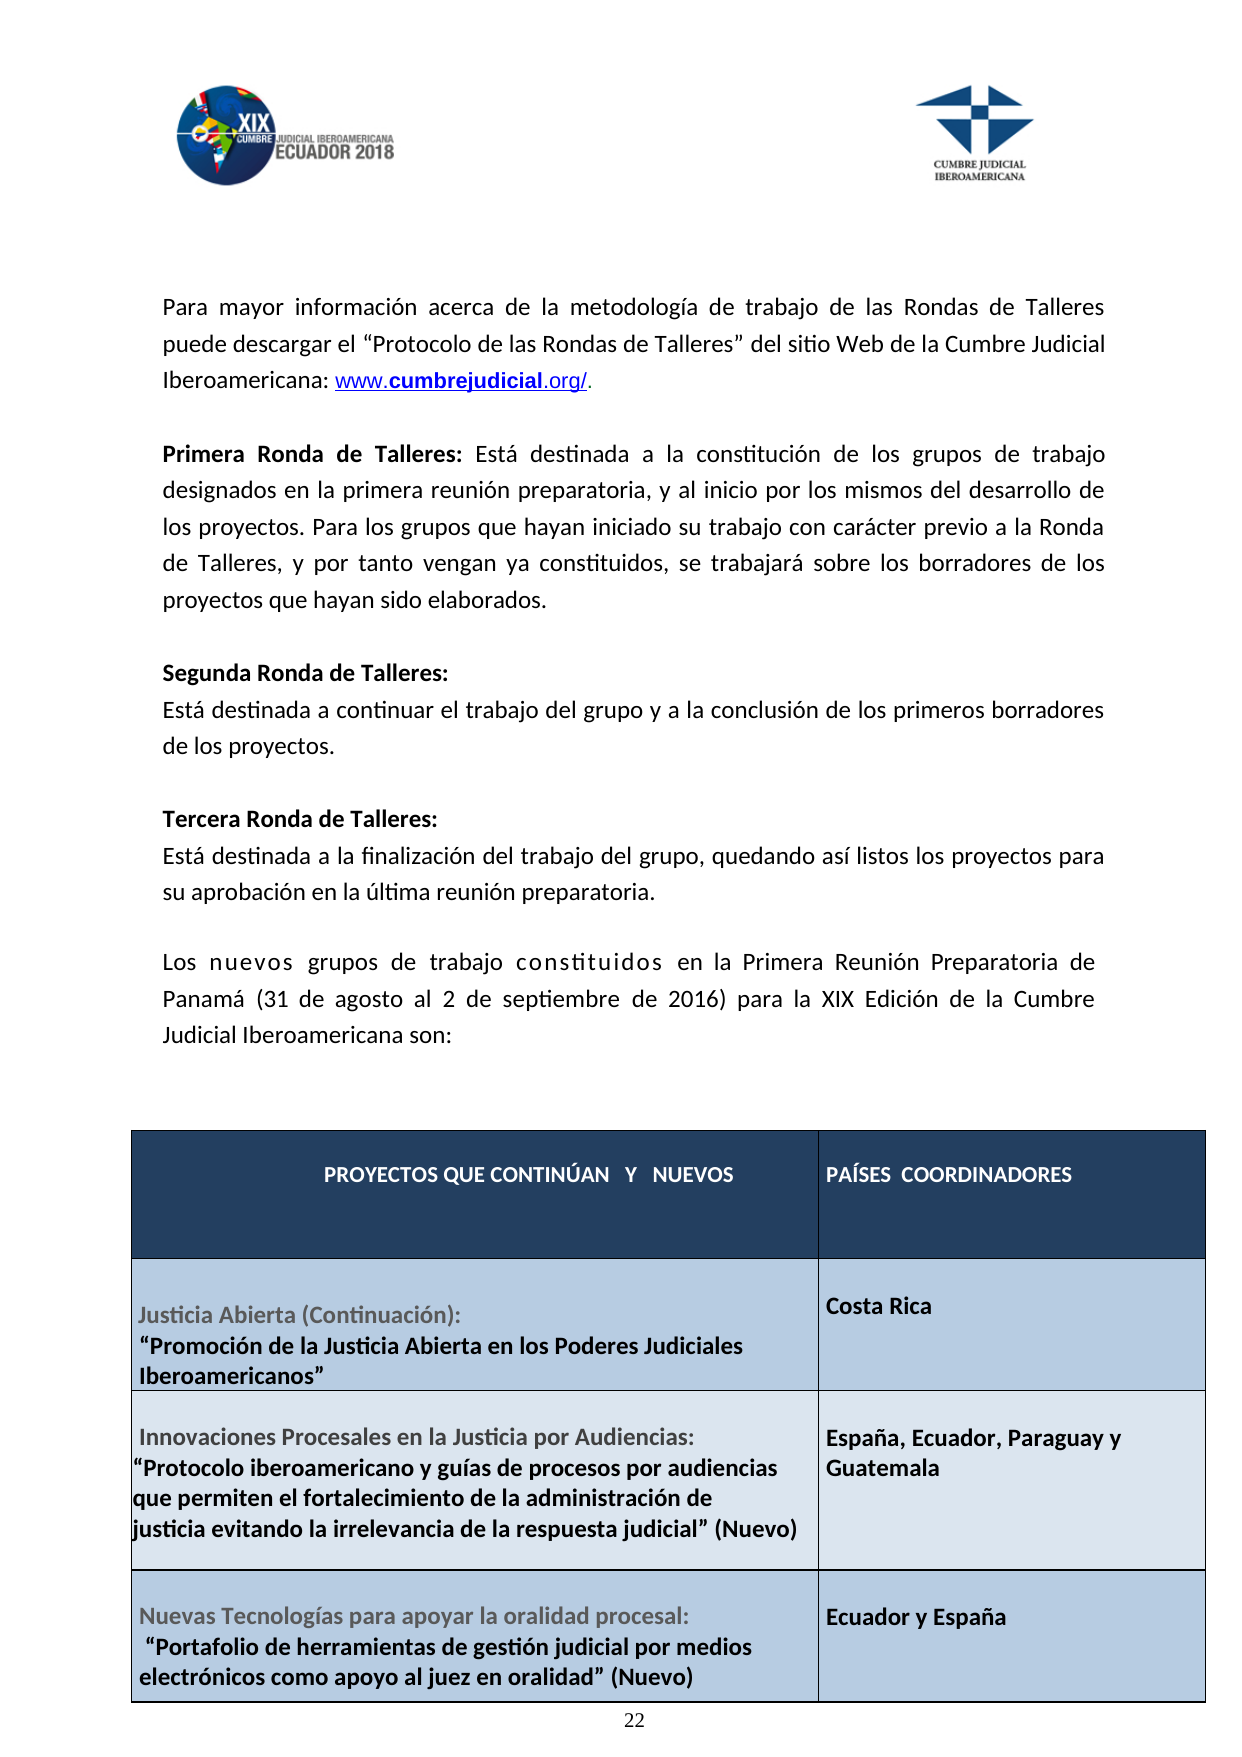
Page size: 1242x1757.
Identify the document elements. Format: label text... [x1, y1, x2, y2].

text Tercera Ronda de Talleres: [162, 803, 1106, 834]
table_cell Costa Rica [819, 1259, 1205, 1390]
text Los nuevos grupos de trabajo constituidos en la Primera Reunión Preparatoria de Panamá (31 de agosto al 2 de septiembre de 2016) para la XIX Edición de la Cumbre Judicial Iberoamericana son: [162, 946, 1095, 1050]
table_cell Nuevas Tecnologías para apoyar la oralidad procesal: “Portafolio de herramientas de gestión judicial por medios electrónicos como apoyo al juez en oralidad” (Nuevo) [132, 1571, 818, 1701]
table_header PROYECTOS QUE CONTINÚAN Y NUEVOS [132, 1131, 818, 1258]
text Segunda Ronda de Talleres: [162, 657, 1106, 688]
table_cell Justicia Abierta (Continuación): “Promoción de la Justicia Abierta en los Poderes Judiciales Iberoamericanos” [132, 1259, 818, 1390]
picture [162, 76, 1048, 194]
table_cell Ecuador y España [819, 1571, 1205, 1701]
text Está destinada a la finalización del trabajo del grupo, quedando así listos los proyectos para su aprobación en la última reunión preparatoria. [162, 840, 1106, 907]
text Está destinada a continuar el trabajo del grupo y a la conclusión de los primeros borradores de los proyectos. [162, 694, 1106, 761]
text Primera Ronda de Talleres: Está destinada a la constitución de los grupos de trabajo designados en la primera reunión preparatoria, y al inicio por los mismos del desarrollo de los proyectos. Para los grupos que hayan iniciado su trabajo con carácter previo a la Ronda de Talleres, y por tanto vengan ya constituidos, se trabajará sobre los borradores de los proyectos que hayan sido elaborados. [162, 438, 1106, 614]
table_header PAÍSES COORDINADORES [819, 1131, 1205, 1258]
table_cell España, Ecuador, Paraguay y Guatemala [819, 1391, 1205, 1569]
text Para mayor información acerca de la metodología de trabajo de las Rondas de Talleres puede descargar el “Protocolo de las Rondas de Talleres” del sitio Web de la Cumbre Judicial Iberoamericana: www.cumbrejudicial.org/. [162, 292, 1106, 395]
table_cell Innovaciones Procesales en la Justicia por Audiencias: “Protocolo iberoamericano y guías de procesos por audiencias que permiten el fortalecimiento de la administración de justicia evitando la irrelevancia de la respuesta judicial” (Nuevo) [132, 1391, 818, 1569]
